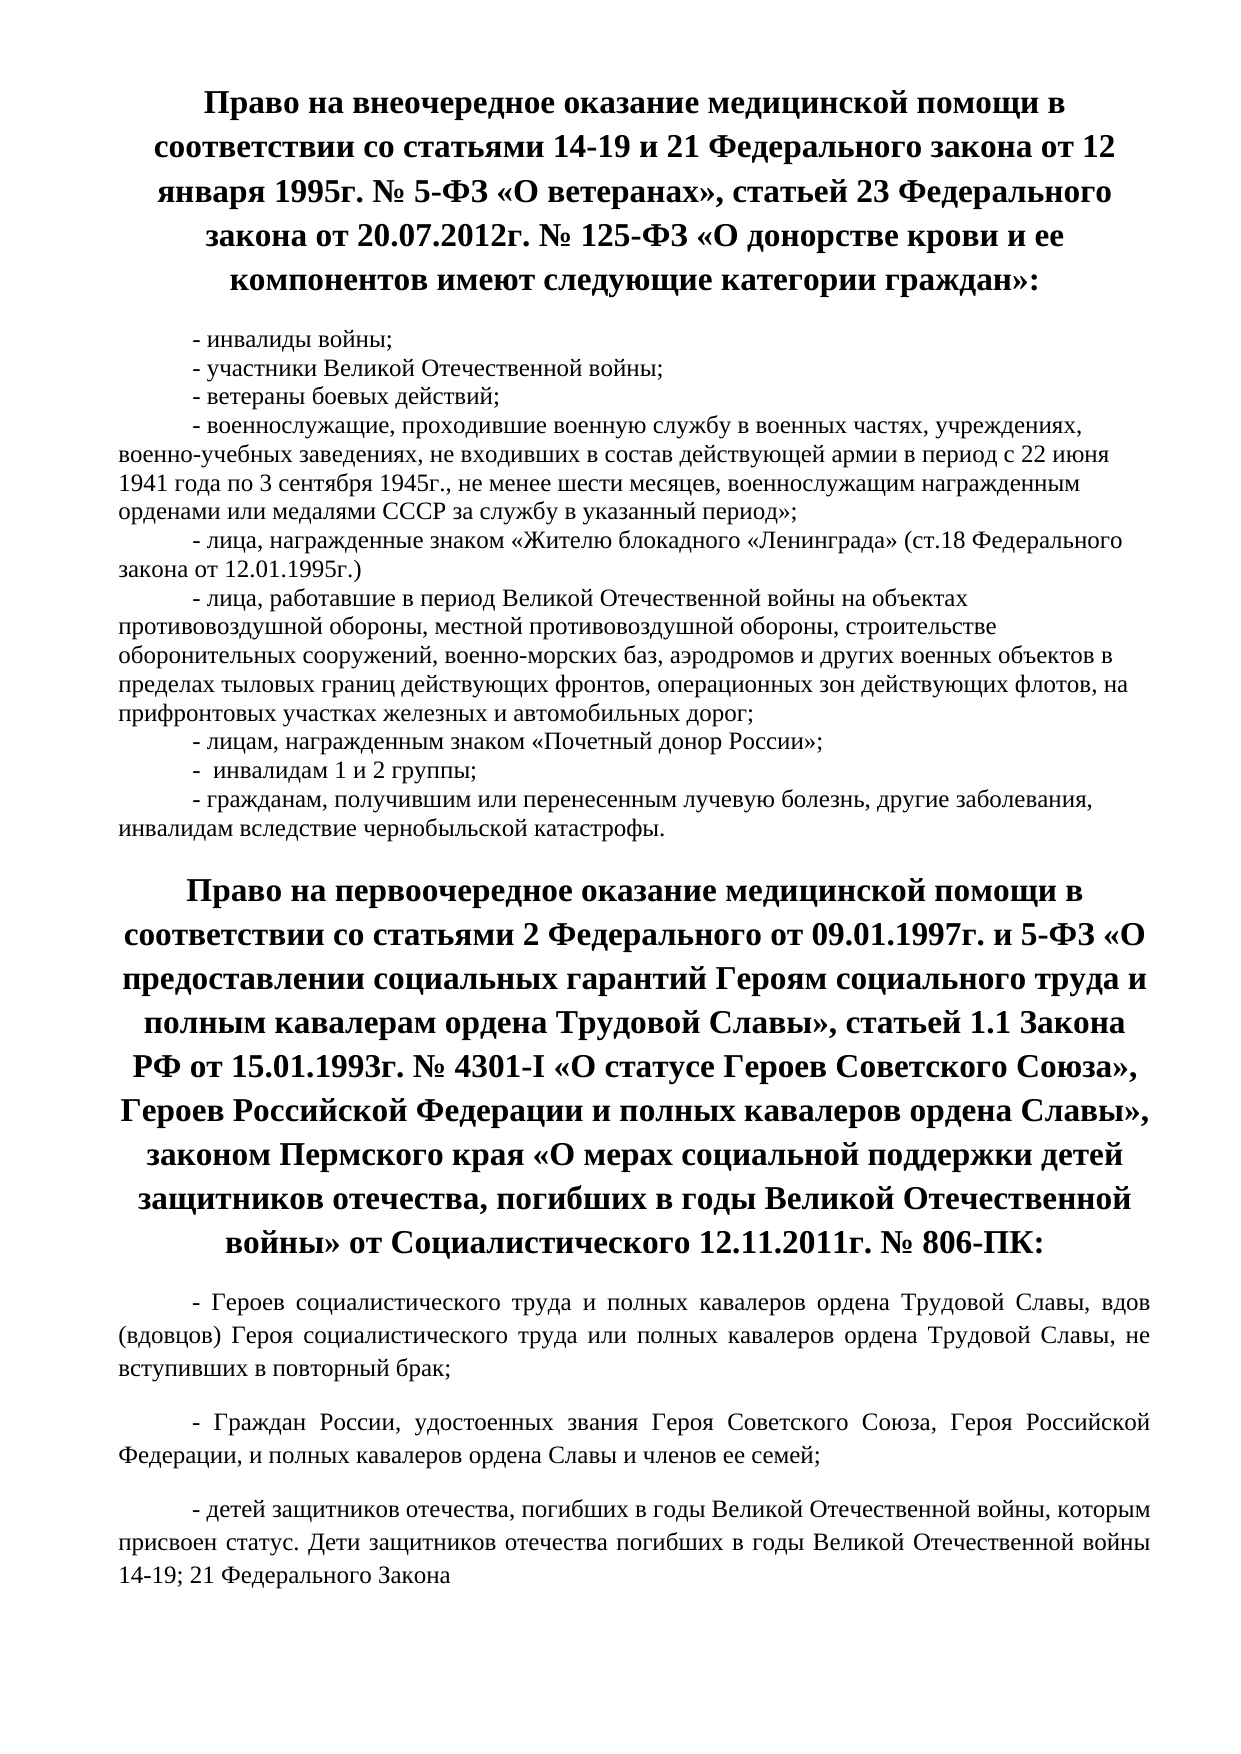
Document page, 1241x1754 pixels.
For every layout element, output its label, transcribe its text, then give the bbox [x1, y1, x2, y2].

text - лицам, награжденным знаком «Почетный донор России»; [118, 726, 1152, 755]
text - Граждан России, удостоенных звания Героя Советского Союза, Героя Российской Федерации, и полных кавалеров ордена Славы и членов ее семей; [118, 1407, 1152, 1469]
text - участники Великой Отечественной войны; [118, 353, 1152, 381]
text - инвалидам 1 и 2 группы; [118, 755, 1152, 784]
text - инвалиды войны; [118, 324, 1152, 353]
text Право на первоочередное оказание медицинской помощи в соответствии со статьями 2 Федерального от 09.01.1997г. и 5-ФЗ «О предоставлении социальных гарантий Героям социального труда и полным кавалерам ордена Трудовой Славы», статьей 1.1 Закона РФ от 15.01.1993г. № 4301-I «О статусе Героев Советского Союза», Героев Российской Федерации и полных кавалеров ордена Славы», законом Пермского края «О мерах социальной поддержки детей защитников отечества, погибших в годы Великой Отечественной войны» от Социалистического 12.11.2011г. № 806-ПК: [118, 870, 1152, 1261]
text - лица, награжденные знаком «Жителю блокадного «Ленинграда» (ст.18 Федерального закона от 12.01.1995г.) [118, 525, 1152, 583]
text - военнослужащие, проходившие военную службу в военных частях, учреждениях, военно-учебных заведениях, не входивших в состав действующей армии в период с 22 июня 1941 года по 3 сентября 1945г., не менее шести месяцев, военнослужащим награжденным орденами или медалями СССР за службу в указанный период»; [118, 410, 1152, 525]
text - Героев социалистического труда и полных кавалеров ордена Трудовой Славы, вдов (вдовцов) Героя социалистического труда или полных кавалеров ордена Трудовой Славы, не вступивших в повторный брак; [118, 1287, 1152, 1382]
text - ветераны боевых действий; [118, 381, 1152, 410]
text - детей защитников отечества, погибших в годы Великой Отечественной войны, которым присвоен статус. Дети защитников отечества погибших в годы Великой Отечественной войны 14-19; 21 Федерального Закона [118, 1494, 1152, 1589]
text - лица, работавшие в период Великой Отечественной войны на объектах противовоздушной обороны, местной противовоздушной обороны, строительстве оборонительных сооружений, военно-морских баз, аэродромов и других военных объектов в пределах тыловых границ действующих фронтов, операционных зон действующих флотов, на прифронтовых участках железных и автомобильных дорог; [118, 583, 1152, 726]
text - гражданам, получившим или перенесенным лучевую болезнь, другие заболевания, инвалидам вследствие чернобыльской катастрофы. [118, 784, 1152, 841]
text Право на внеочередное оказание медицинской помощи в соответствии со статьями 14-19 и 21 Федерального закона от 12 января 1995г. № 5-ФЗ «О ветеранах», статьей 23 Федерального закона от 20.07.2012г. № 125-ФЗ «О донорстве крови и ее компонентов имеют следующие категории граждан»: [118, 83, 1152, 297]
